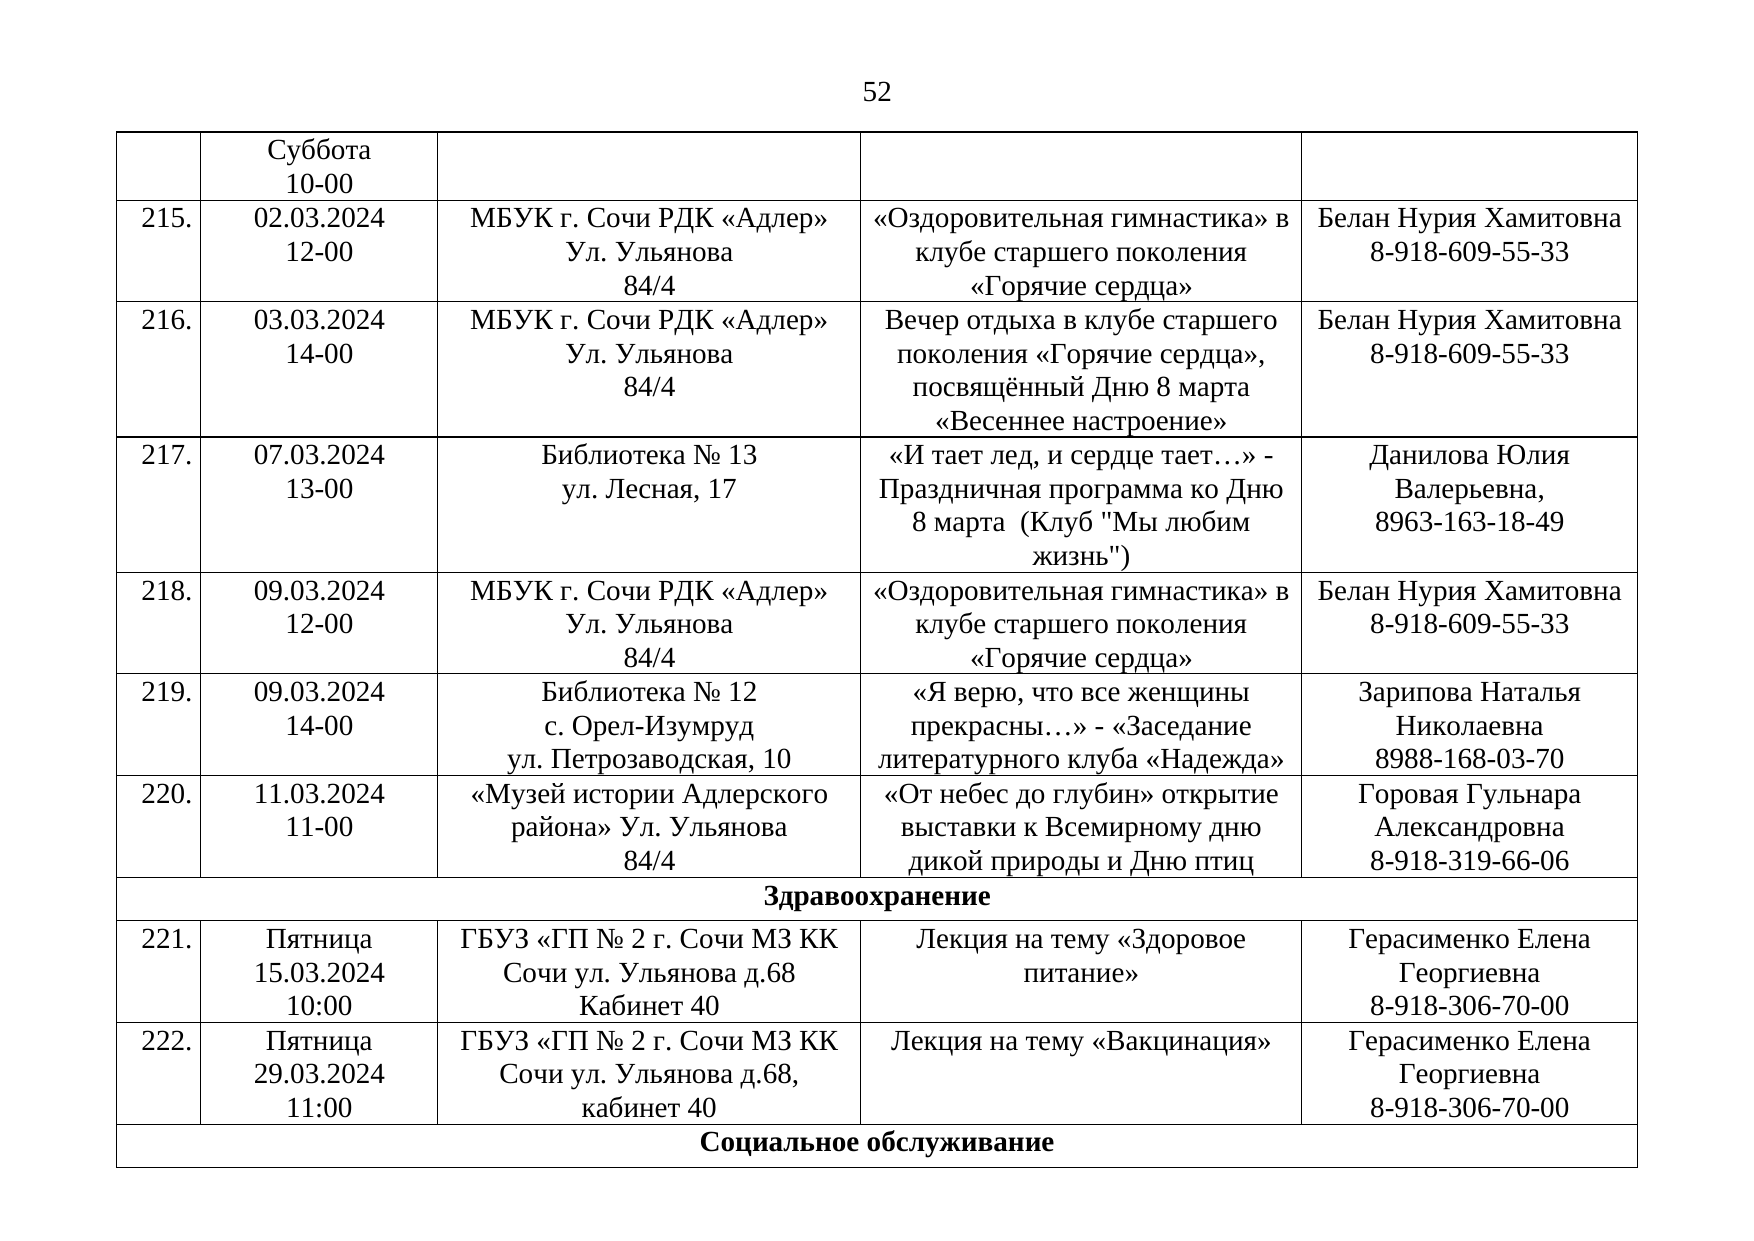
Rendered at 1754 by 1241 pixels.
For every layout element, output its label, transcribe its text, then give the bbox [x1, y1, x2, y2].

table_cell ГБУЗ «ГП № 2 г. Сочи МЗ КК Сочи ул. Ульянова д.68, кабинет 40 [438, 1023, 860, 1123]
table_cell 02.03.2024 12-00 [201, 201, 437, 301]
table_cell Белан Нурия Хамитовна 8-918-609-55-33 [1302, 573, 1637, 673]
table_cell Зарипова Наталья Николаевна 8988-168-03-70 [1302, 674, 1637, 775]
table_cell 07.03.2024 13-00 [201, 438, 437, 572]
table_cell МБУК г. Сочи РДК «Адлер» Ул. Ульянова 84/4 [438, 573, 860, 673]
table_cell 03.03.2024 14-00 [201, 302, 437, 436]
table_cell [117, 776, 200, 877]
table_cell Герасименко Елена Георгиевна 8-918-306-70-00 [1302, 1023, 1637, 1123]
table_cell [117, 201, 200, 301]
table_cell [117, 133, 200, 199]
table_cell Вечер отдыха в клубе старшего поколения «Горячие сердца», посвящённый Дню 8 марта «Весеннее настроение» [861, 302, 1301, 436]
table_cell Данилова Юлия Валерьевна, 8963-163-18-49 [1302, 438, 1637, 572]
table_cell Пятница 29.03.2024 11:00 [201, 1023, 437, 1123]
table_cell 09.03.2024 14-00 [201, 674, 437, 775]
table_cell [861, 133, 1301, 199]
table_cell Белан Нурия Хамитовна 8-918-609-55-33 [1302, 302, 1637, 436]
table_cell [1302, 133, 1637, 199]
table_cell [117, 573, 200, 673]
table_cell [438, 133, 860, 199]
table_cell «Оздоровительная гимнастика» в клубе старшего поколения «Горячие сердца» [861, 201, 1301, 301]
table_cell ГБУЗ «ГП № 2 г. Сочи МЗ КК Сочи ул. Ульянова д.68 Кабинет 40 [438, 921, 860, 1022]
table_cell Библиотека № 13 ул. Лесная, 17 [438, 438, 860, 572]
table_cell [117, 1023, 200, 1123]
table_cell Социальное обслуживание [117, 1125, 1637, 1167]
table_cell МБУК г. Сочи РДК «Адлер» Ул. Ульянова 84/4 [438, 302, 860, 436]
table_cell [117, 921, 200, 1022]
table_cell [201, 133, 437, 199]
table_cell 09.03.2024 12-00 [201, 573, 437, 673]
table_cell Горовая Гульнара Александровна 8-918-319-66-06 [1302, 776, 1637, 877]
table_cell «От небес до глубин» открытие выставки к Всемирному дню дикой природы и Дню птиц [861, 776, 1301, 877]
table_cell Белан Нурия Хамитовна 8-918-609-55-33 [1302, 201, 1637, 301]
table_cell 11.03.2024 11-00 [201, 776, 437, 877]
table_cell «Оздоровительная гимнастика» в клубе старшего поколения «Горячие сердца» [861, 573, 1301, 673]
table_cell Лекция на тему «Здоровое питание» [861, 921, 1301, 1022]
table_cell Герасименко Елена Георгиевна 8-918-306-70-00 [1302, 921, 1637, 1022]
table_cell Библиотека № 12 с. Орел-Изумруд ул. Петрозаводская, 10 [438, 674, 860, 775]
table_cell «И тает лед, и сердце тает…» - Праздничная программа ко Дню 8 марта (Клуб "Мы любим жизнь") [861, 438, 1301, 572]
table_cell Здравоохранение [117, 878, 1637, 920]
table_cell «Музей истории Адлерского района» Ул. Ульянова 84/4 [438, 776, 860, 877]
table_cell Пятница 15.03.2024 10:00 [201, 921, 437, 1022]
table_cell Лекция на тему «Вакцинация» [861, 1023, 1301, 1123]
table_cell МБУК г. Сочи РДК «Адлер» Ул. Ульянова 84/4 [438, 201, 860, 301]
table_cell «Я верю, что все женщины прекрасны…» - «Заседание литературного клуба «Надежда» [861, 674, 1301, 775]
table_cell [117, 302, 200, 436]
table_cell [117, 438, 200, 572]
table_cell [117, 674, 200, 775]
